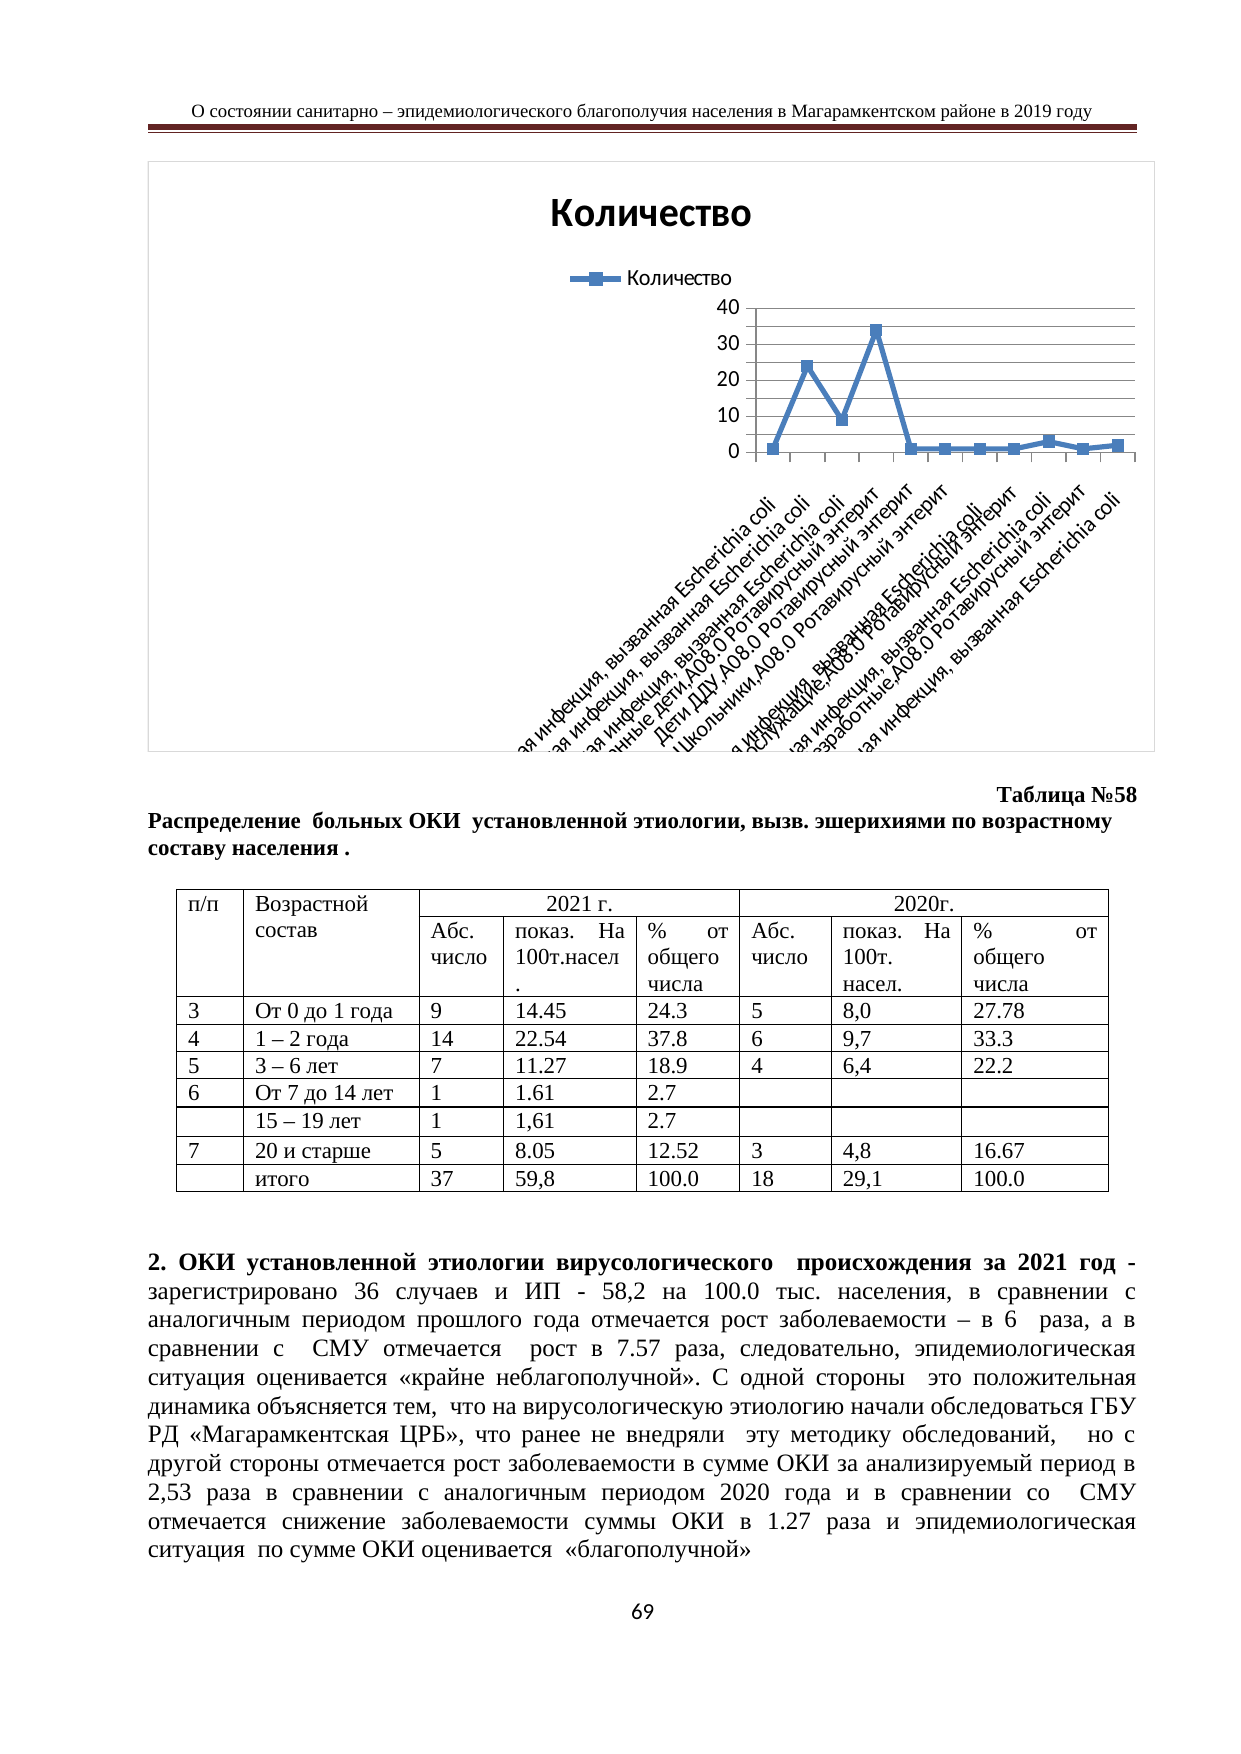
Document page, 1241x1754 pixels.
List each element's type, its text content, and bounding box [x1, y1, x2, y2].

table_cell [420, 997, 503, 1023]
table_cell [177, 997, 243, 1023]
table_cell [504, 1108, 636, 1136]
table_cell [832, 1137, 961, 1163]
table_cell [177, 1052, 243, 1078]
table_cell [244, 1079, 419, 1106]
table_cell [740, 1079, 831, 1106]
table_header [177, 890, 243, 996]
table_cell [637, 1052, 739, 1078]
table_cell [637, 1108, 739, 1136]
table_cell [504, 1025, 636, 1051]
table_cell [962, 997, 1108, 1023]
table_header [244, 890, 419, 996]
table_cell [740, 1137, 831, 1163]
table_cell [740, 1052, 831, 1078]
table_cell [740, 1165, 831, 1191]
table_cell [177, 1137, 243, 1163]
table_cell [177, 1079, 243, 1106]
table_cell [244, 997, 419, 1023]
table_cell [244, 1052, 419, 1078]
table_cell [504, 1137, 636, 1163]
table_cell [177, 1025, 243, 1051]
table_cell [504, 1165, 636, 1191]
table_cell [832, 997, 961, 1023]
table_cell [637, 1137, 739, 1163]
text Таблица №58 [148, 781, 1137, 807]
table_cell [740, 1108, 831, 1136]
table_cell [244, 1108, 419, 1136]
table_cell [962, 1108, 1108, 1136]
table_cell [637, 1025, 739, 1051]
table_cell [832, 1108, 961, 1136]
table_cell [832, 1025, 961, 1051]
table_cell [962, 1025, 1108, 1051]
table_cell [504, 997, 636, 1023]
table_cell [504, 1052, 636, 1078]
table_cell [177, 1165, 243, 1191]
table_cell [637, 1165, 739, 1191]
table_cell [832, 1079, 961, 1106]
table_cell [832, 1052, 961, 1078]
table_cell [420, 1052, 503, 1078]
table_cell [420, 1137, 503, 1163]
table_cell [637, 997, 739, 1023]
text Распределение больных ОКИ установленной этиологии, вызв. эшерихиями по возрастному составу населения . [148, 807, 1137, 860]
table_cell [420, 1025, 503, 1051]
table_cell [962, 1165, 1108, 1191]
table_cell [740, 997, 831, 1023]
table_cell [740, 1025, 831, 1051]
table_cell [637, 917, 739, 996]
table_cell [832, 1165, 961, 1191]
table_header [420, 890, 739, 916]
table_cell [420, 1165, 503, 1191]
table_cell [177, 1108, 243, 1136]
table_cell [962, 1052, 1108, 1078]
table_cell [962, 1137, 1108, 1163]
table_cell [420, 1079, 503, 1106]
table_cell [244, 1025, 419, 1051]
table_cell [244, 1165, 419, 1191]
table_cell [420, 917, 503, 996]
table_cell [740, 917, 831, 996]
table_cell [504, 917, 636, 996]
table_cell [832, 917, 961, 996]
text 2. ОКИ установленной этиологии вирусологического происхождения за 2021 год - зарегистрировано 36 случаев и ИП - 58,2 на 100.0 тыс. населения, в сравнении с аналогичным периодом прошлого года отмечается рост заболеваемости – в 6 раза, а в сравнении с СМУ отмечается рост в 7.57 раза, следовательно, эпидемиологическая ситуация оценивается «крайне неблагополучной». С одной стороны это положительная динамика объясняется тем, что на вирусологическую этиологию начали обследоваться ГБУ РД «Магарамкентская ЦРБ», что ранее не внедряли эту методику обследований, но с другой стороны отмечается рост заболеваемости в сумме ОКИ за анализируемый период в 2,53 раза в сравнении с аналогичным периодом 2020 года и в сравнении со СМУ отмечается снижение заболеваемости суммы ОКИ в 1.27 раза и эпидемиологическая ситуация по сумме ОКИ оценивается «благополучной» [148, 1247, 1137, 1563]
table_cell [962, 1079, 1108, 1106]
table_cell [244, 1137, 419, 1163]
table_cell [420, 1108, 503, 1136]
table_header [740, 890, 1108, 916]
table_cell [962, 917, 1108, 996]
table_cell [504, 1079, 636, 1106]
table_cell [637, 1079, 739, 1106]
